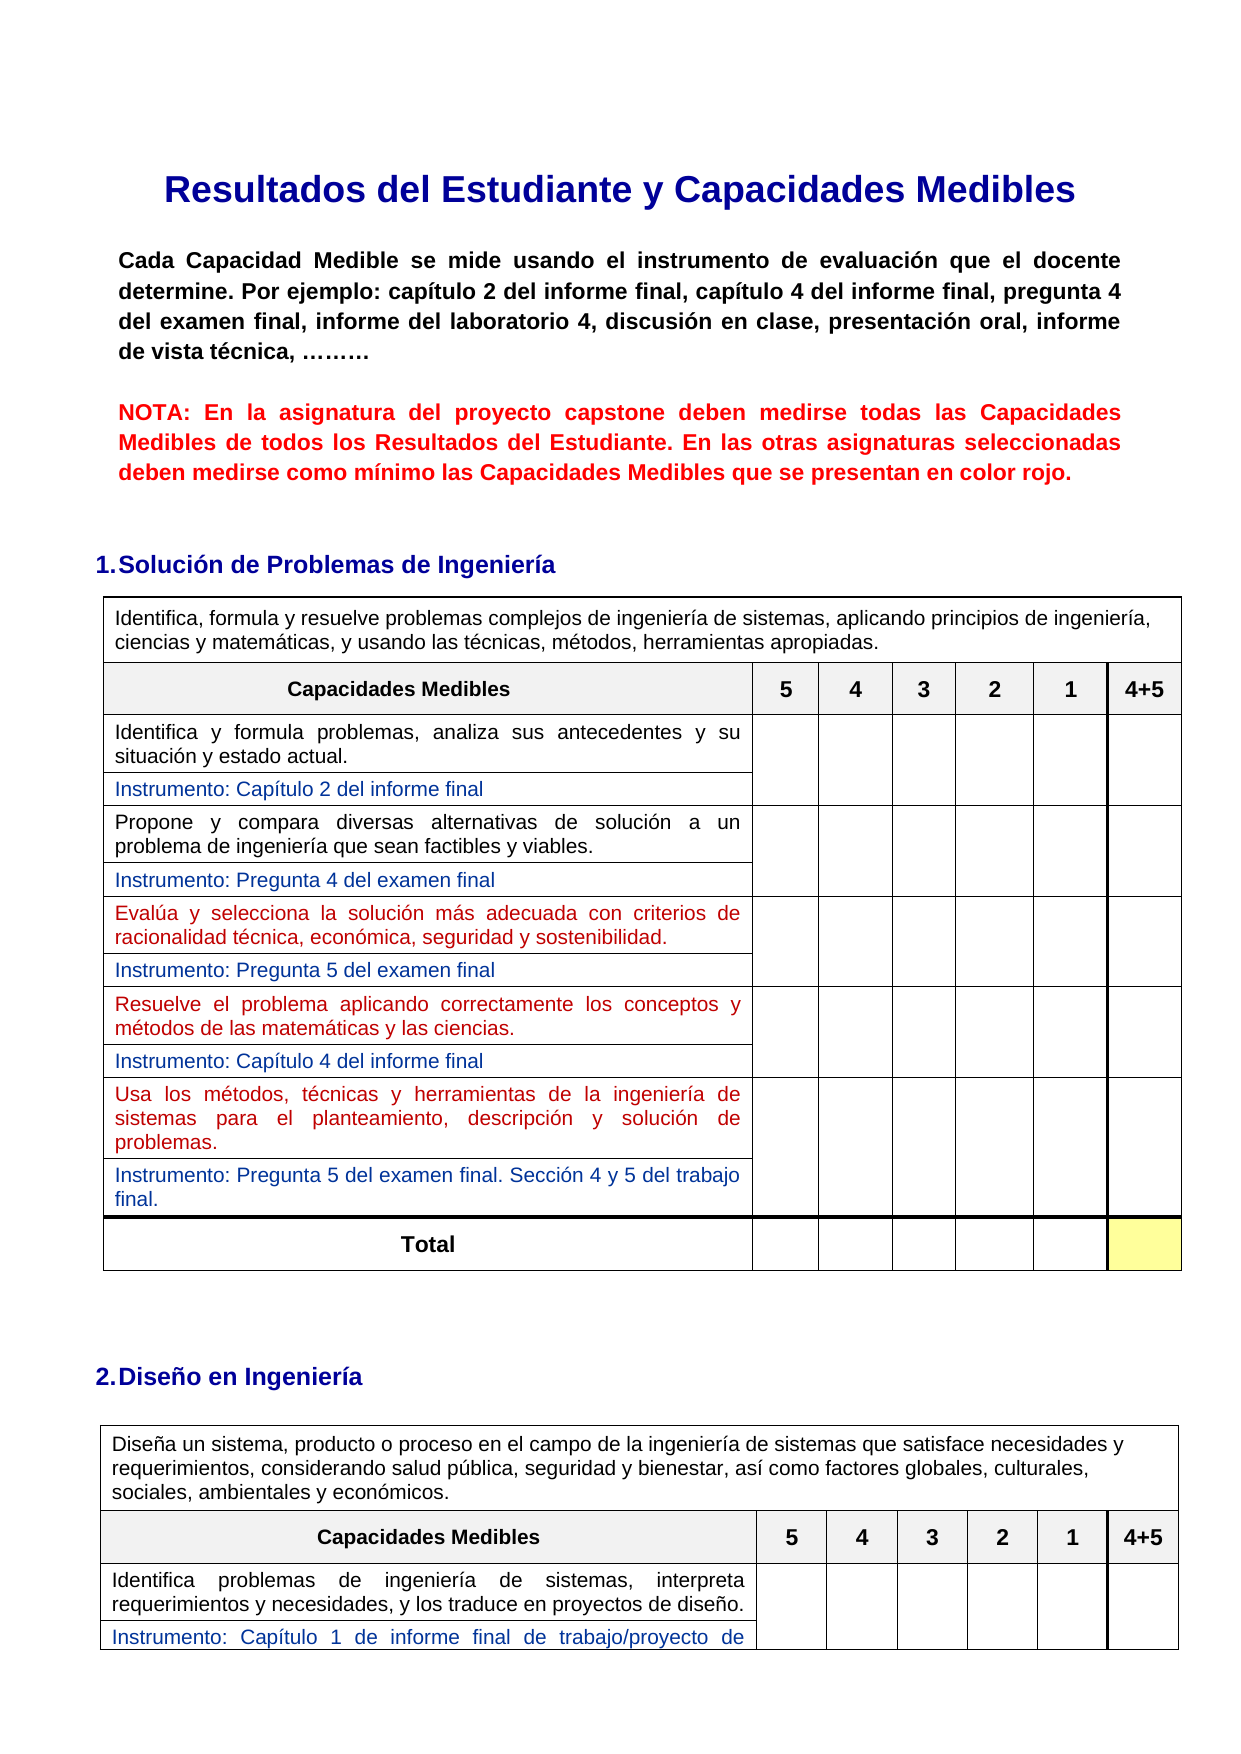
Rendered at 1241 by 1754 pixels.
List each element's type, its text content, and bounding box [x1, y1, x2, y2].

table_cell [819, 897, 892, 986]
table_cell Capacidades Medibles [101, 1511, 756, 1563]
text Cada Capacidad Medible se mide usando el instrumento de evaluación que el docente determine. Por ejemplo: capítulo 2 del informe final, capítulo 4 del informe final, pregunta 4 del examen final, informe del laboratorio 4, discusión en clase, presentación oral, informe de vista técnica, ……… [118, 247, 1122, 364]
text NOTA: En la asignatura del proyecto capstone deben medirse todas las Capacidades Medibles de todos los Resultados del Estudiante. En las otras asignaturas seleccionadas deben medirse como mínimo las Capacidades Medibles que se presentan en color rojo. [118, 398, 1122, 485]
table_cell Evalúa y selecciona la solución más adecuada con criterios de racionalidad técnica, económica, seguridad y sostenibilidad. [104, 897, 752, 953]
table_cell Usa los métodos, técnicas y herramientas de la ingeniería de sistemas para el planteamiento, descripción y solución de problemas. [104, 1078, 752, 1158]
table_cell [819, 806, 892, 896]
table_cell [1109, 897, 1181, 986]
table_cell [819, 715, 892, 805]
list Solución de Problemas de Ingeniería [95, 549, 1122, 578]
table_cell 4 [819, 663, 892, 714]
table_cell [1034, 897, 1106, 986]
table_cell Instrumento: Pregunta 5 del examen final. Sección 4 y 5 del trabajo final. [104, 1159, 752, 1215]
table_cell [1109, 806, 1181, 896]
table_cell [893, 987, 955, 1077]
table_cell 2 [968, 1511, 1037, 1563]
table_cell [1038, 1564, 1106, 1649]
table_cell Identifica y formula problemas, analiza sus antecedentes y su situación y estado actual. [104, 715, 752, 772]
table_cell Instrumento: Capítulo 2 del informe final [104, 773, 752, 805]
table_cell [1034, 806, 1106, 896]
table_cell Identifica problemas de ingeniería de sistemas, interpreta requerimientos y necesidades, y los traduce en proyectos de diseño. [101, 1564, 756, 1620]
table_cell Instrumento: Capítulo 4 del informe final [104, 1045, 752, 1077]
table_header Identifica, formula y resuelve problemas complejos de ingeniería de sistemas, aplicando principios de ingeniería, ciencias y matemáticas, y usando las técnicas, métodos, herramientas apropiadas. [104, 598, 1181, 662]
table_cell [893, 897, 955, 986]
table_cell 5 [753, 663, 818, 714]
table_cell [956, 1078, 1033, 1215]
table_cell [753, 806, 818, 896]
table_cell [1109, 1078, 1181, 1215]
table_cell 4+5 [1109, 1511, 1178, 1563]
table_cell [1034, 1078, 1106, 1215]
table_cell [1034, 987, 1106, 1077]
table_cell Instrumento: Pregunta 4 del examen final [104, 863, 752, 896]
table_cell [956, 897, 1033, 986]
table_cell [893, 1219, 955, 1270]
table_cell [1109, 1219, 1181, 1270]
table_cell [956, 715, 1033, 805]
list Diseño en Ingeniería [95, 1362, 1122, 1390]
table_cell [753, 987, 818, 1077]
table_cell [753, 715, 818, 805]
table_cell [819, 1078, 892, 1215]
table_cell [753, 1078, 818, 1215]
table_cell [1109, 987, 1181, 1077]
table_cell Total [104, 1219, 752, 1270]
table_cell [893, 715, 955, 805]
table_cell [1109, 715, 1181, 805]
table_cell [1109, 1564, 1178, 1649]
table_cell Resuelve el problema aplicando correctamente los conceptos y métodos de las matemáticas y las ciencias. [104, 987, 752, 1043]
table_cell [956, 987, 1033, 1077]
table_cell [893, 1078, 955, 1215]
table_cell [956, 806, 1033, 896]
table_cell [101, 1621, 756, 1649]
table_cell [1034, 1219, 1106, 1270]
table_cell [968, 1564, 1037, 1649]
table_cell 4 [827, 1511, 897, 1563]
text Resultados del Estudiante y Capacidades Medibles [118, 168, 1122, 211]
table_header Diseña un sistema, producto o proceso en el campo de la ingeniería de sistemas que satisface necesidades y requerimientos, considerando salud pública, seguridad y bienestar, así como factores globales, culturales, sociales, ambientales y económicos. [101, 1426, 1178, 1510]
table_cell [1034, 715, 1106, 805]
table_cell 3 [898, 1511, 967, 1563]
table_cell 1 [1038, 1511, 1106, 1563]
table_cell 5 [757, 1511, 826, 1563]
table_cell [898, 1564, 967, 1649]
table_cell [893, 806, 955, 896]
table_cell [956, 1219, 1033, 1270]
table_cell Capacidades Medibles [104, 663, 752, 714]
table_cell [827, 1564, 897, 1649]
table_cell 2 [956, 663, 1033, 714]
table_cell 4+5 [1109, 663, 1181, 714]
table_cell Instrumento: Pregunta 5 del examen final [104, 954, 752, 986]
table_cell [819, 1219, 892, 1270]
table_cell 1 [1034, 663, 1106, 714]
table_cell [753, 897, 818, 986]
table_cell [757, 1564, 826, 1649]
table_cell Propone y compara diversas alternativas de solución a un problema de ingeniería que sean factibles y viables. [104, 806, 752, 862]
table_cell 3 [893, 663, 955, 714]
table_cell [819, 987, 892, 1077]
table_cell [753, 1219, 818, 1270]
